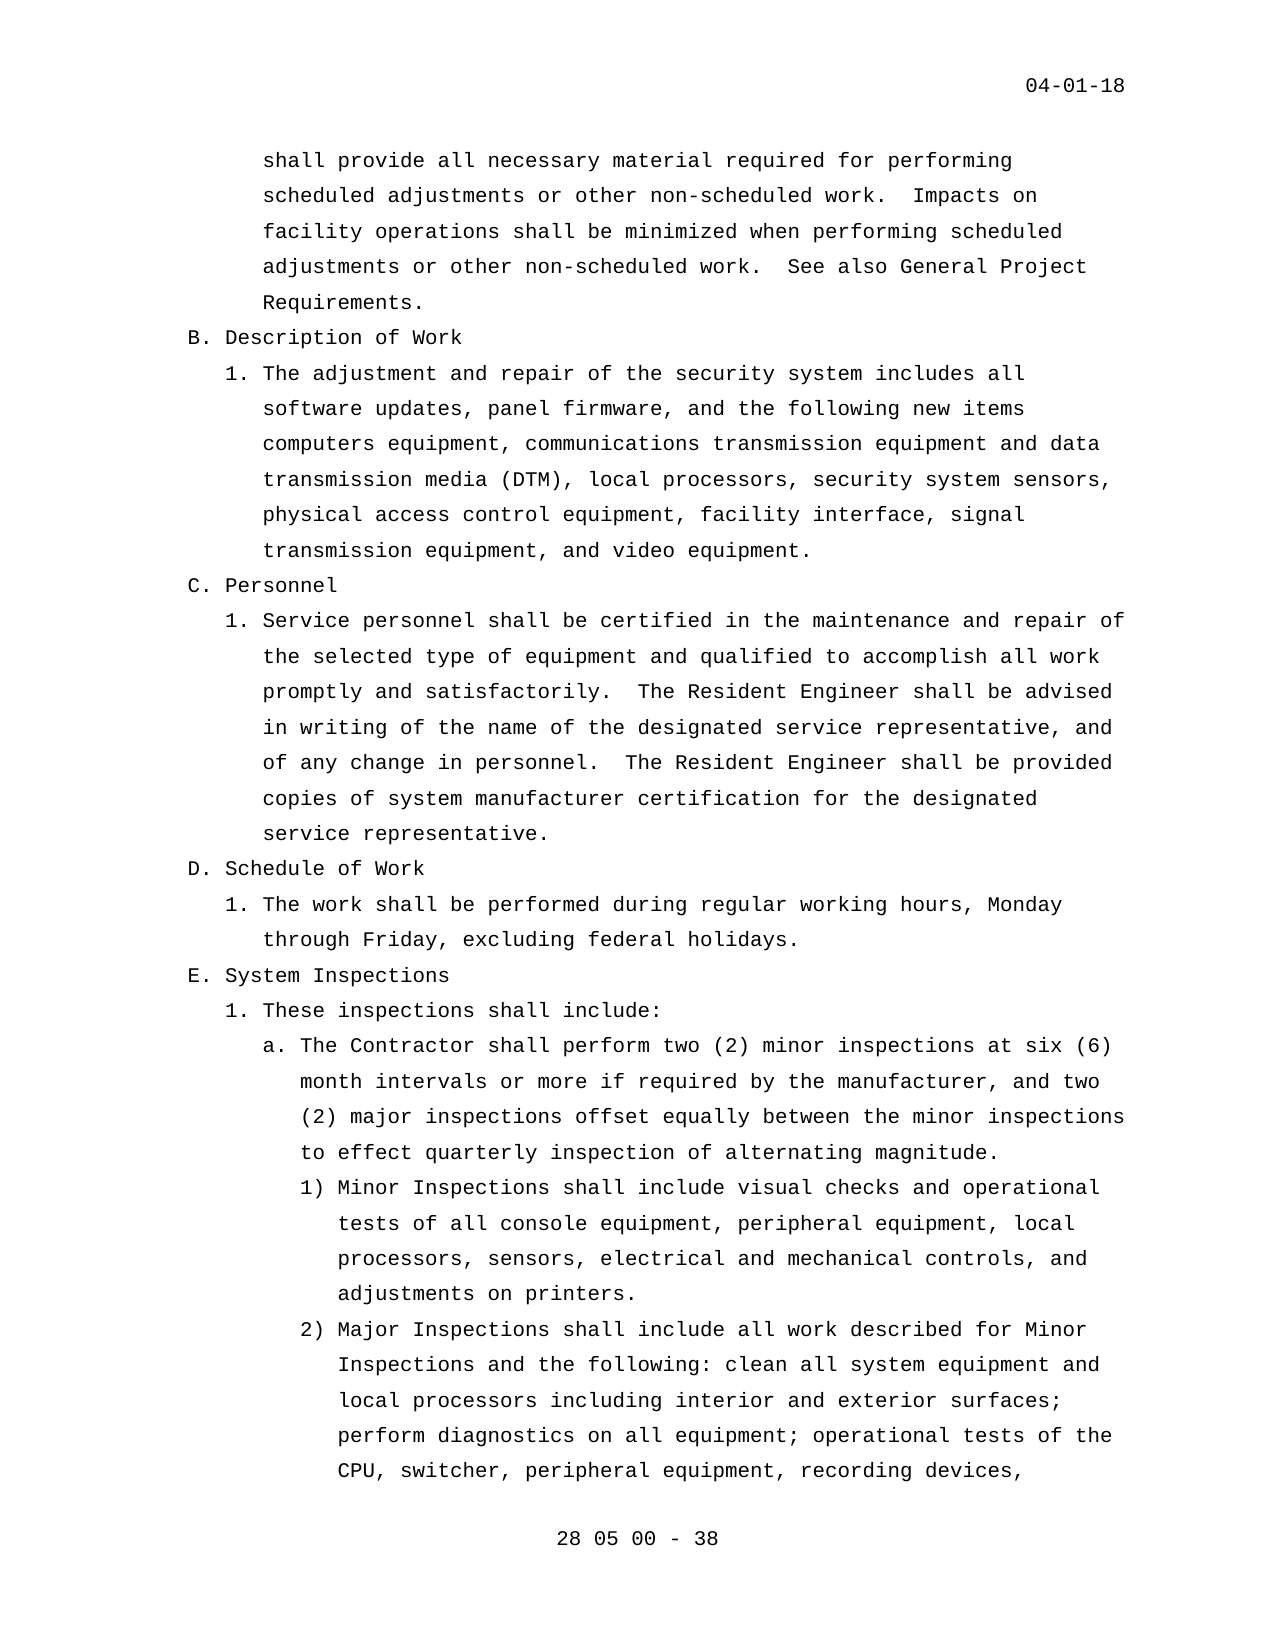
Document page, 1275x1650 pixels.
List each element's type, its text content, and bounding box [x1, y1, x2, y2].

text 1) Minor Inspections shall include visual checks and operational tests of all console equipment, peripheral equipment, local processors, sensors, electrical and mechanical controls, and adjustments on printers. [300, 1177, 1125, 1307]
text 1. The work shall be performed during regular working hours, Monday through Friday, excluding federal holidays. [225, 894, 1125, 953]
text B. Description of Work [187, 327, 1125, 351]
text C. Personnel [187, 575, 1125, 599]
text 1. These inspections shall include: [225, 1000, 1125, 1024]
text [225, 150, 1125, 315]
text 1. The adjustment and repair of the security system includes all software updates, panel firmware, and the following new items computers equipment, communications transmission equipment and data transmission media (DTM), local processors, security system sensors, physical access control equipment, facility interface, signal transmission equipment, and video equipment. [225, 362, 1125, 563]
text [300, 1319, 1125, 1484]
text 1. Service personnel shall be certified in the maintenance and repair of the selected type of equipment and qualified to accomplish all work promptly and satisfactorily. The Resident Engineer shall be advised in writing of the name of the designated service representative, and of any change in personnel. The Resident Engineer shall be provided copies of system manufacturer certification for the designated service representative. [225, 610, 1125, 847]
text D. Schedule of Work [187, 858, 1125, 882]
text a. The Contractor shall perform two (2) minor inspections at six (6) month intervals or more if required by the manufacturer, and two (2) major inspections offset equally between the minor inspections to effect quarterly inspection of alternating magnitude. [262, 1035, 1125, 1165]
text E. System Inspections [187, 964, 1125, 988]
